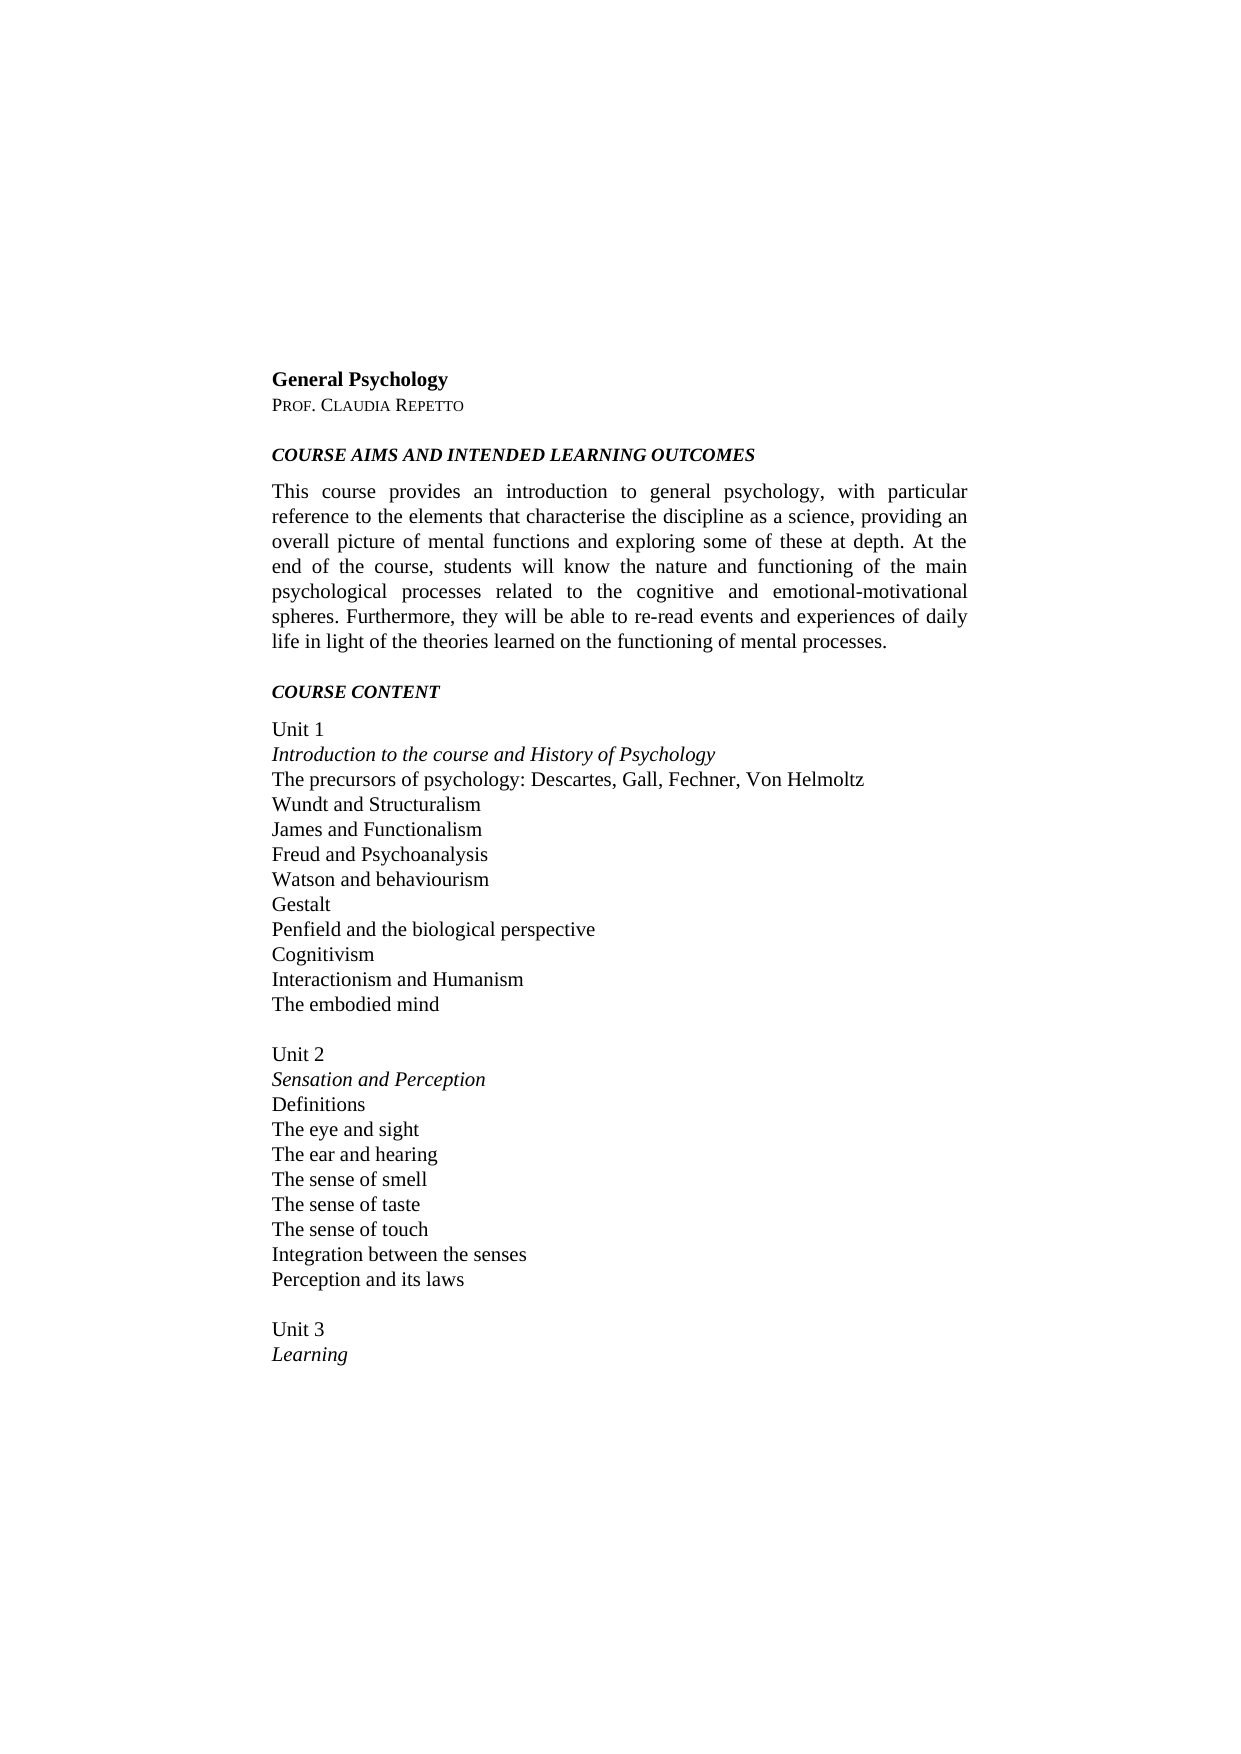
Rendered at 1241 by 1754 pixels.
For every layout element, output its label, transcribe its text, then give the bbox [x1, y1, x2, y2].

text COURSE AIMS AND INTENDED LEARNING OUTCOMES [272, 441, 968, 466]
text Perception and its laws [272, 1266, 968, 1291]
text Definitions [272, 1091, 968, 1116]
text Cognitivism [272, 941, 968, 966]
text Unit 2 [272, 1041, 968, 1066]
text COURSE CONTENT [272, 679, 968, 704]
subtitle General Psychology [272, 366, 968, 391]
text The sense of taste [272, 1191, 968, 1216]
text The sense of touch [272, 1216, 968, 1241]
text The ear and hearing [272, 1141, 968, 1166]
text Sensation and Perception [272, 1066, 968, 1091]
text The embodied mind [272, 991, 968, 1016]
text The precursors of psychology: Descartes, Gall, Fechner, Von Helmoltz [272, 766, 968, 791]
text This course provides an introduction to general psychology, with particular reference to the elements that characterise the discipline as a science, providing an overall picture of mental functions and exploring some of these at depth. At the end of the course, students will know the nature and functioning of the main psychological processes related to the cognitive and emotional-motivational spheres. Furthermore, they will be able to re-read events and experiences of daily life in light of the theories learned on the functioning of mental processes. [272, 479, 968, 654]
text Watson and behaviourism [272, 866, 968, 891]
text Penfield and the biological perspective [272, 916, 968, 941]
text Gestalt [272, 891, 968, 916]
text Integration between the senses [272, 1241, 968, 1266]
text Unit 1 [272, 716, 968, 741]
subtitle Prof. Claudia Repetto [272, 391, 968, 416]
text James and Functionalism [272, 816, 968, 841]
text Freud and Psychoanalysis [272, 841, 968, 866]
text Wundt and Structuralism [272, 791, 968, 816]
text Unit 3 [272, 1316, 968, 1341]
text Introduction to the course and History of Psychology [272, 741, 968, 766]
text The eye and sight [272, 1116, 968, 1141]
text Interactionism and Humanism [272, 966, 968, 991]
text Learning [272, 1341, 968, 1366]
text The sense of smell [272, 1166, 968, 1191]
